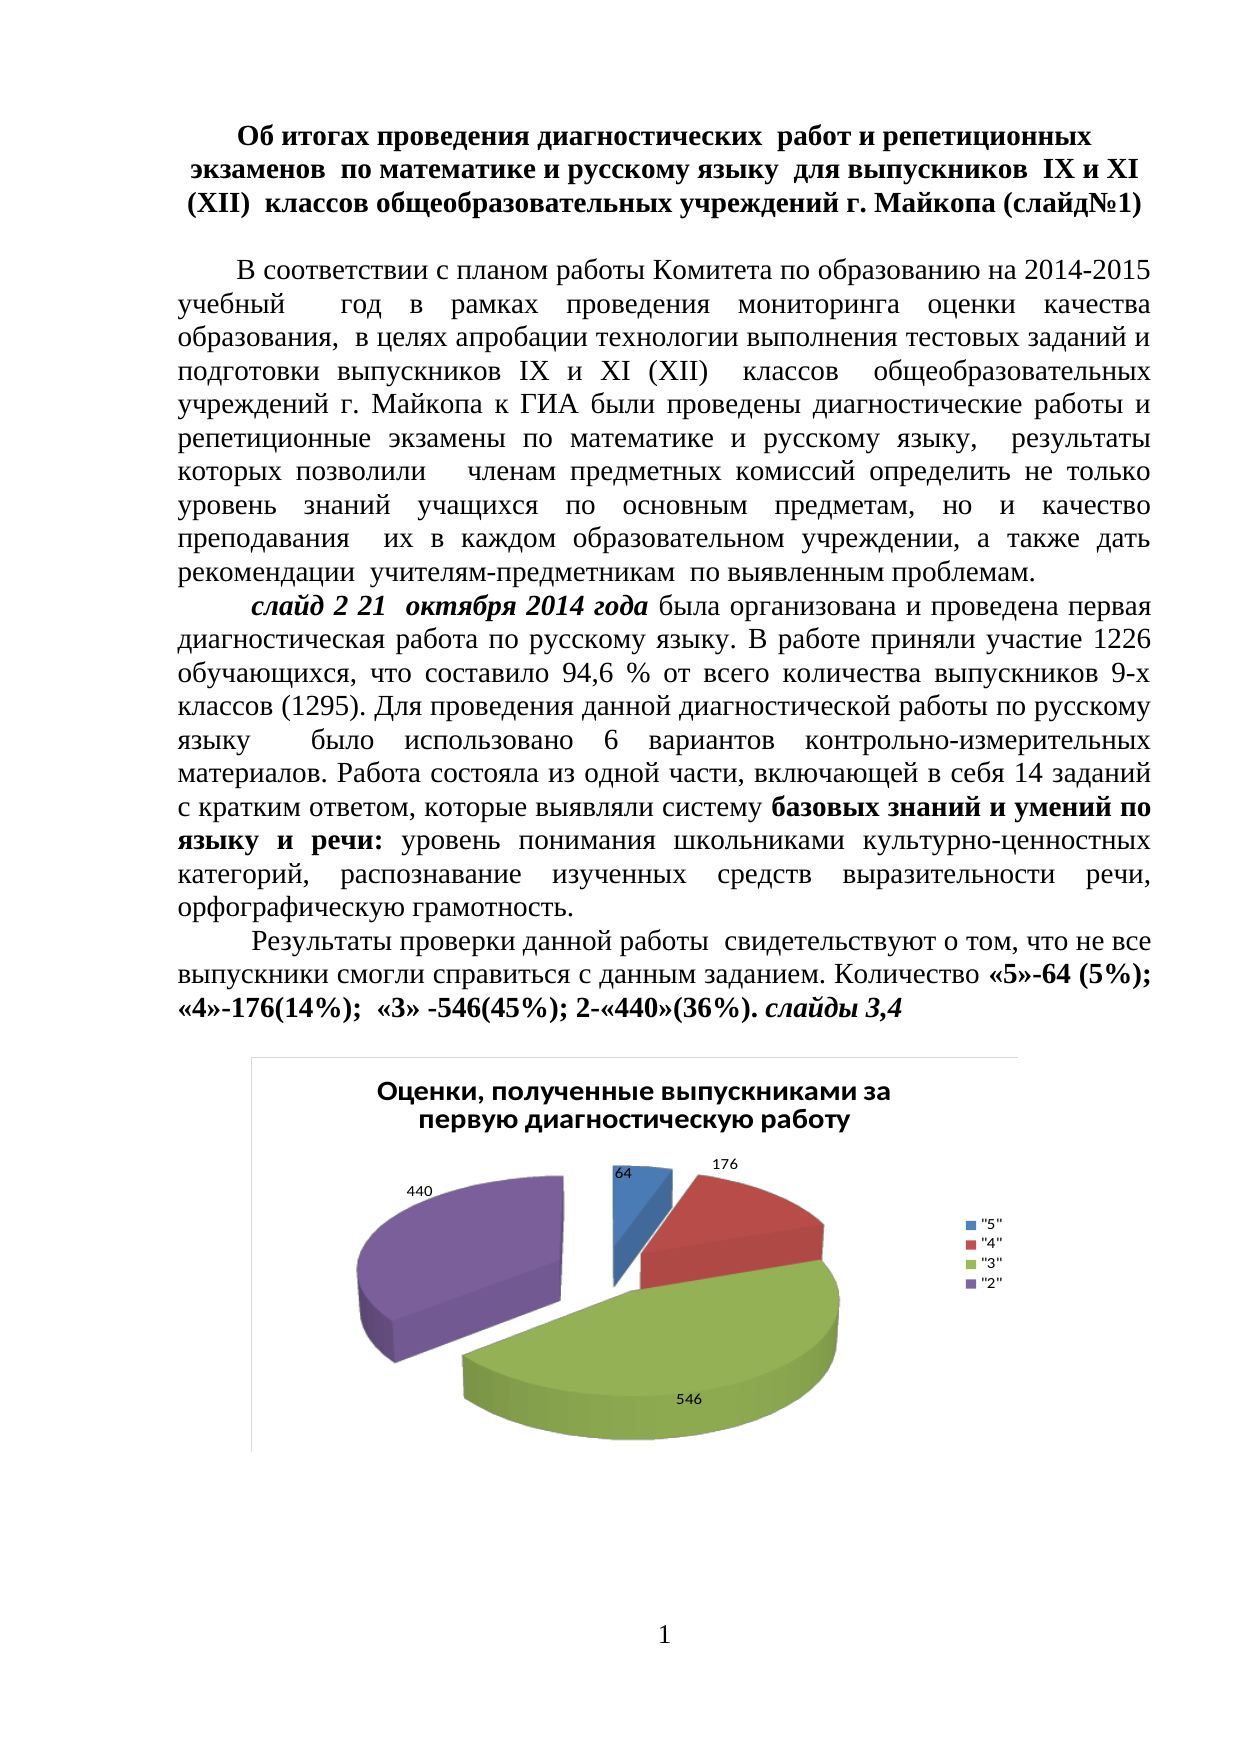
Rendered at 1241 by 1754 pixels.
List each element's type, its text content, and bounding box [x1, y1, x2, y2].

text В соответствии с планом работы Комитета по образованию на 2014-2015 учебный год в рамках проведения мониторинга оценки качества образования, в целях апробации технологии выполнения тестовых заданий и подготовки выпускников IX и XI (XII) классов общеобразовательных учреждений г. Майкопа к ГИА были проведены диагностические работы и репетиционные экзамены по математике и русскому языку, результаты которых позволили членам предметных комиссий определить не только уровень знаний учащихся по основным предметам, но и качество преподавания их в каждом образовательном учреждении, а также дать рекомендации учителям-предметникам по выявленным проблемам. [177, 252, 1152, 588]
text Об итогах проведения диагностических работ и репетиционных экзаменов по математике и русскому языку для выпускников IX и XI (XII) классов общеобразовательных учреждений г. Майкопа (слайд№1) [177, 118, 1152, 219]
text Результаты проверки данной работы свидетельствуют о том, что не все выпускники смогли справиться с данным заданием. Количество «5»-64 (5%); «4»-176(14%); «3» -546(45%); 2-«440»(36%). слайды 3,4 [177, 923, 1152, 1024]
text слайд 2 21 октября 2014 года была организована и проведена первая диагностическая работа по русскому языку. В работе приняли участие 1226 обучающихся, что составило 94,6 % от всего количества выпускников 9-х классов (1295). Для проведения данной диагностической работы по русскому языку было использовано 6 вариантов контрольно-измерительных материалов. Работа состояла из одной части, включающей в себя 14 заданий с кратким ответом, которые выявляли систему базовых знаний и умений по языку и речи: уровень понимания школьниками культурно-ценностных категорий, распознавание изученных средств выразительности речи, орфографическую грамотность. [177, 588, 1152, 923]
